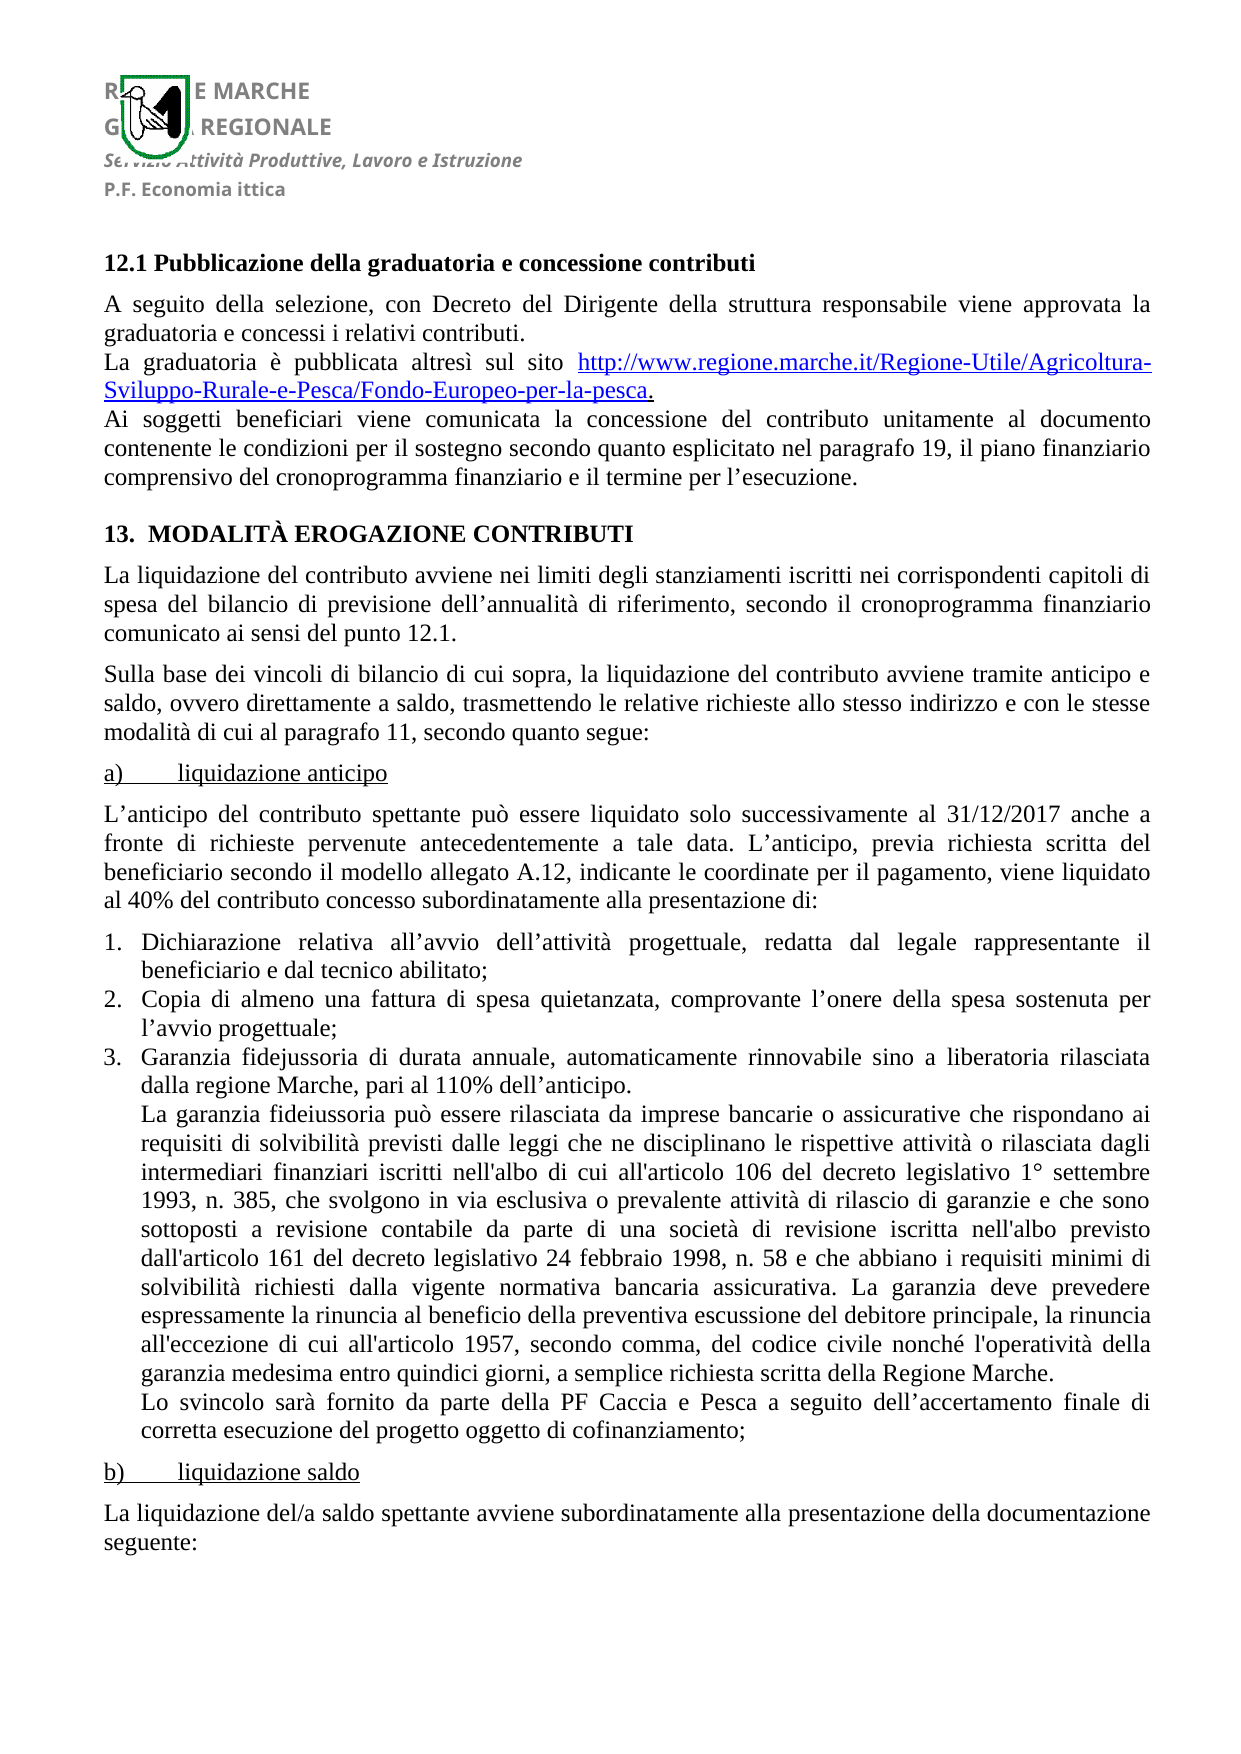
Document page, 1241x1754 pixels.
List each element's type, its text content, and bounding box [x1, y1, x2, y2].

text a) liquidazione anticipo [103, 758, 1152, 787]
text L’anticipo del contributo spettante può essere liquidato solo successivamente al 31/12/2017 anche a fronte di richieste pervenute antecedentemente a tale data. L’anticipo, previa richiesta scritta del beneficiario secondo il modello allegato A.12, indicante le coordinate per il pagamento, viene liquidato al 40% del contributo concesso subordinatamente alla presentazione di: [103, 799, 1152, 914]
list MODALITÀ EROGAZIONE CONTRIBUTI [103, 519, 1152, 548]
text b) liquidazione saldo [103, 1457, 1152, 1485]
text Lo svincolo sarà fornito da parte della PF Caccia e Pesca a seguito dell’accertamento finale di corretta esecuzione del progetto oggetto di cofinanziamento; [141, 1387, 1152, 1444]
text La liquidazione del contributo avviene nei limiti degli stanziamenti iscritti nei corrispondenti capitoli di spesa del bilancio di previsione dell’annualità di riferimento, secondo il cronoprogramma finanziario comunicato ai sensi del punto 12.1. [103, 560, 1152, 647]
text La liquidazione del/a saldo spettante avviene subordinatamente alla presentazione della documentazione seguente: [103, 1498, 1152, 1555]
list Dichiarazione relativa all’avvio dell’attività progettuale, redatta dal legale rappresentante il beneficiario e dal tecnico abilitato; [103, 927, 1152, 984]
text Sulla base dei vincoli di bilancio di cui sopra, la liquidazione del contributo avviene tramite anticipo e saldo, ovvero direttamente a saldo, trasmettendo le relative richieste allo stesso indirizzo e con le stesse modalità di cui al paragrafo 11, secondo quanto segue: [103, 659, 1152, 745]
text La graduatoria è pubblicata altresì sul sito http://www.regione.marche.it/Regione-Utile/Agricoltura-Sviluppo-Rurale-e-Pesca/Fondo-Europeo-per-la-pesca. [103, 347, 1152, 404]
text A seguito della selezione, con Decreto del Dirigente della struttura responsabile viene approvata la graduatoria e concessi i relativi contributi. [103, 289, 1152, 347]
text Ai soggetti beneficiari viene comunicata la concessione del contributo unitamente al documento contenente le condizioni per il sostegno secondo quanto esplicitato nel paragrafo 19, il piano finanziario comprensivo del cronoprogramma finanziario e il termine per l’esecuzione. [103, 404, 1152, 490]
subtitle 12.1 Pubblicazione della graduatoria e concessione contributi [103, 248, 1152, 277]
list Garanzia fidejussoria di durata annuale, automaticamente rinnovabile sino a liberatoria rilasciata dalla regione Marche, pari al 110% dell’anticipo. [103, 1042, 1152, 1099]
list Copia di almeno una fattura di spesa quietanzata, comprovante l’onere della spesa sostenuta per l’avvio progettuale; [103, 984, 1152, 1042]
text La garanzia fideiussoria può essere rilasciata da imprese bancarie o assicurative che rispondano ai requisiti di solvibilità previsti dalle leggi che ne disciplinano le rispettive attività o rilasciata dagli intermediari finanziari iscritti nell'albo di cui all'articolo 106 del decreto legislativo 1° settembre 1993, n. 385, che svolgono in via esclusiva o prevalente attività di rilascio di garanzie e che sono sottoposti a revisione contabile da parte di una società di revisione iscritta nell'albo previsto dall'articolo 161 del decreto legislativo 24 febbraio 1998, n. 58 e che abbiano i requisiti minimi di solvibilità richiesti dalla vigente normativa bancaria assicurativa. La garanzia deve prevedere espressamente la rinuncia al beneficio della preventiva escussione del debitore principale, la rinuncia all'eccezione di cui all'articolo 1957, secondo comma, del codice civile nonché l'operatività della garanzia medesima entro quindici giorni, a semplice richiesta scritta della Regione Marche. [141, 1099, 1152, 1387]
